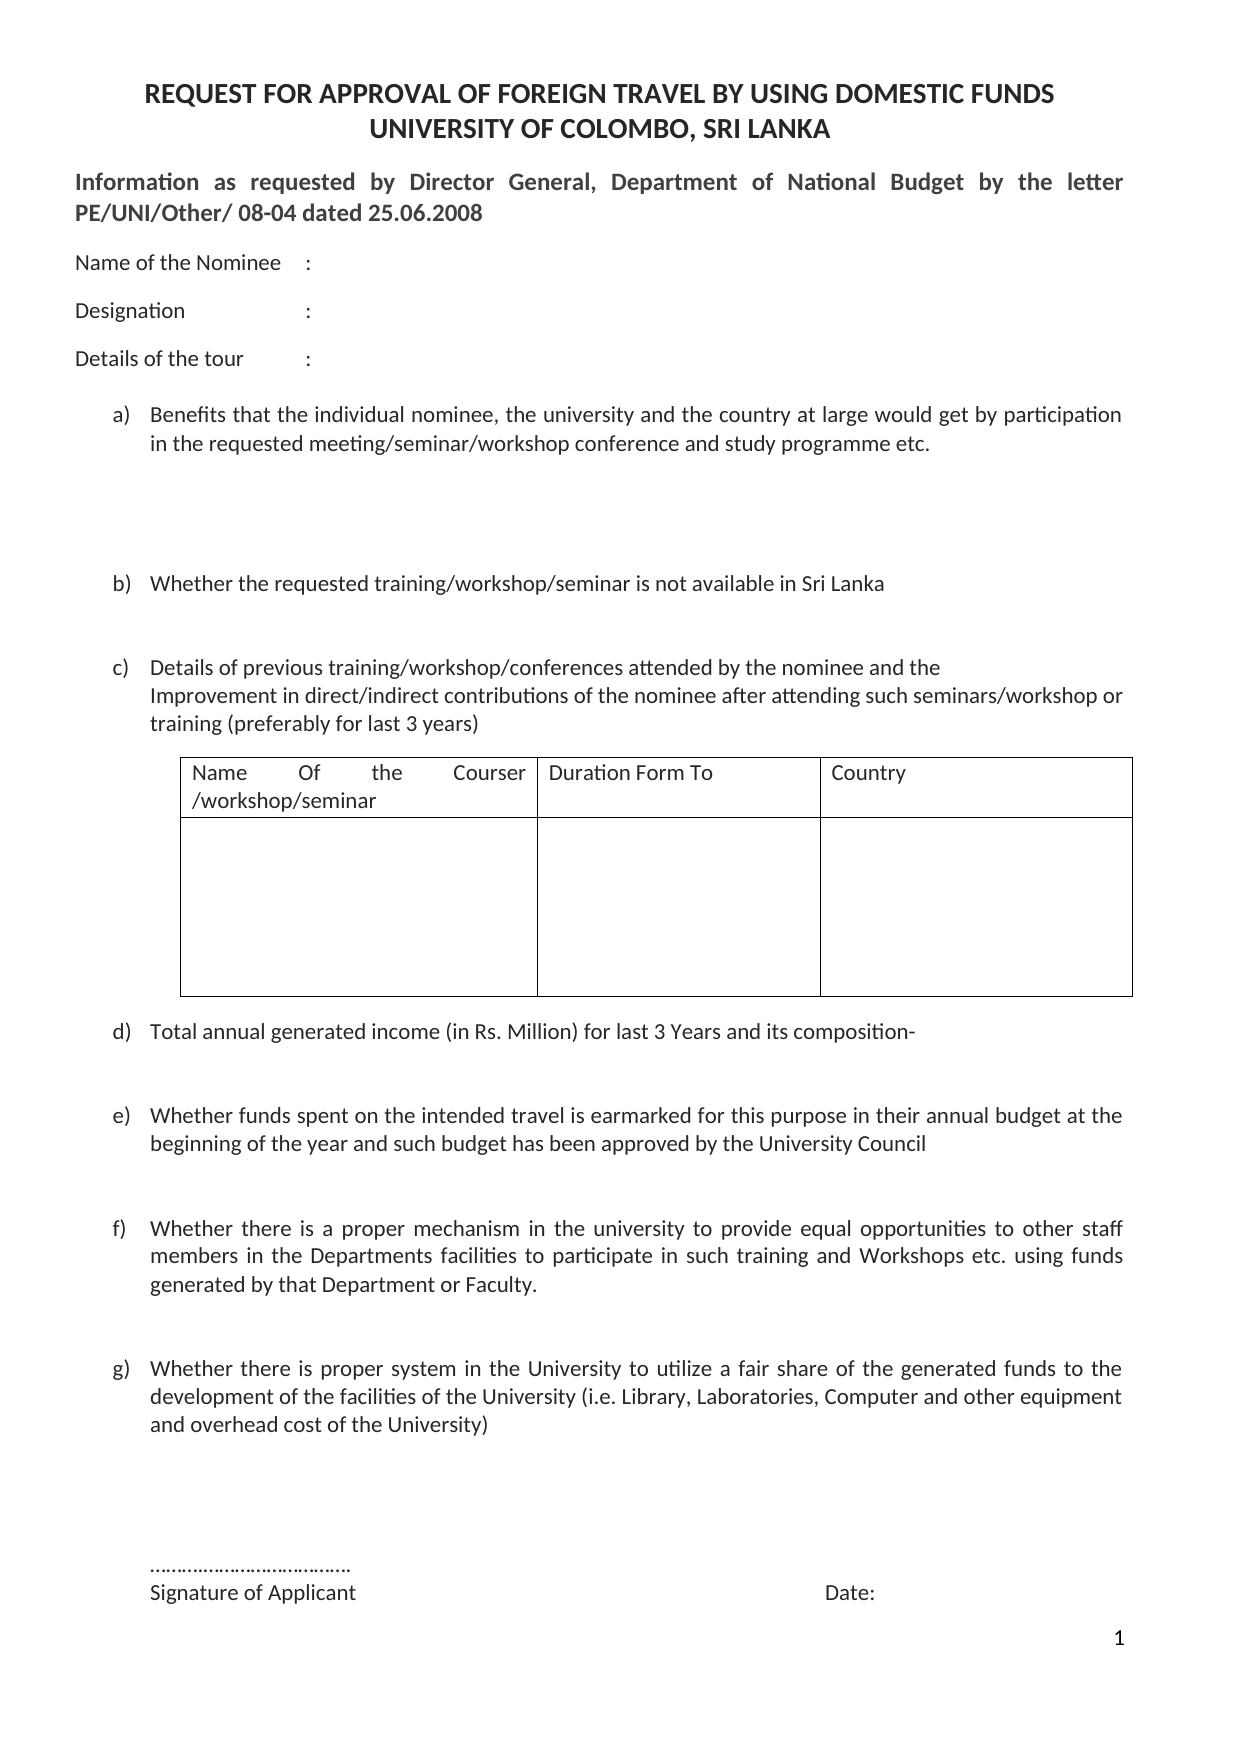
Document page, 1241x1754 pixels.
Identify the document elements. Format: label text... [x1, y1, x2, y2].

table_cell [181, 818, 537, 996]
list Whether funds spent on the intended travel is earmarked for this purpose in their annual budget at the beginning of the year and such budget has been approved by the University Council [112, 1102, 1125, 1158]
table_cell [538, 818, 820, 996]
text REQUEST FOR APPROVAL OF FOREIGN TRAVEL BY USING DOMESTIC FUNDS [75, 75, 1125, 111]
list Total annual generated income (in Rs. Million) for last 3 Years and its composition- [112, 1017, 1125, 1046]
list Whether there is a proper mechanism in the university to provide equal opportunities to other staff members in the Departments facilities to participate in such training and Workshops etc. using funds generated by that Department or Faculty. [112, 1214, 1125, 1298]
list Improvement in direct/indirect contributions of the nominee after attending such seminars/workshop or training (preferably for last 3 years) [150, 681, 1125, 737]
text UNIVERSITY OF COLOMBO, SRI LANKA [75, 111, 1125, 146]
text Details of the tour : [75, 344, 1125, 373]
table_header Duration Form To [538, 758, 820, 817]
list Benefits that the individual nominee, the university and the country at large would get by participation in the requested meeting/seminar/workshop conference and study programme etc. [112, 401, 1125, 457]
table_header Country [821, 758, 1132, 817]
text Information as requested by Director General, Department of National Budget by the letter PE/UNI/Other/ 08-04 dated 25.06.2008 [75, 167, 1125, 228]
list Whether there is proper system in the University to utilize a fair share of the generated funds to the development of the facilities of the University (i.e. Library, Laboratories, Computer and other equipment and overhead cost of the University) [112, 1354, 1125, 1438]
text Signature of Applicant Date: [75, 1578, 1125, 1606]
text Name of the Nominee : [75, 248, 1125, 276]
list Details of previous training/workshop/conferences attended by the nominee and the [112, 653, 1125, 681]
table_cell [821, 818, 1132, 996]
text ……….………………………. [75, 1550, 1125, 1578]
text Designation : [75, 296, 1125, 324]
list Whether the requested training/workshop/seminar is not available in Sri Lanka [112, 569, 1125, 597]
table_header Name Of the Courser /workshop/seminar [181, 758, 537, 817]
